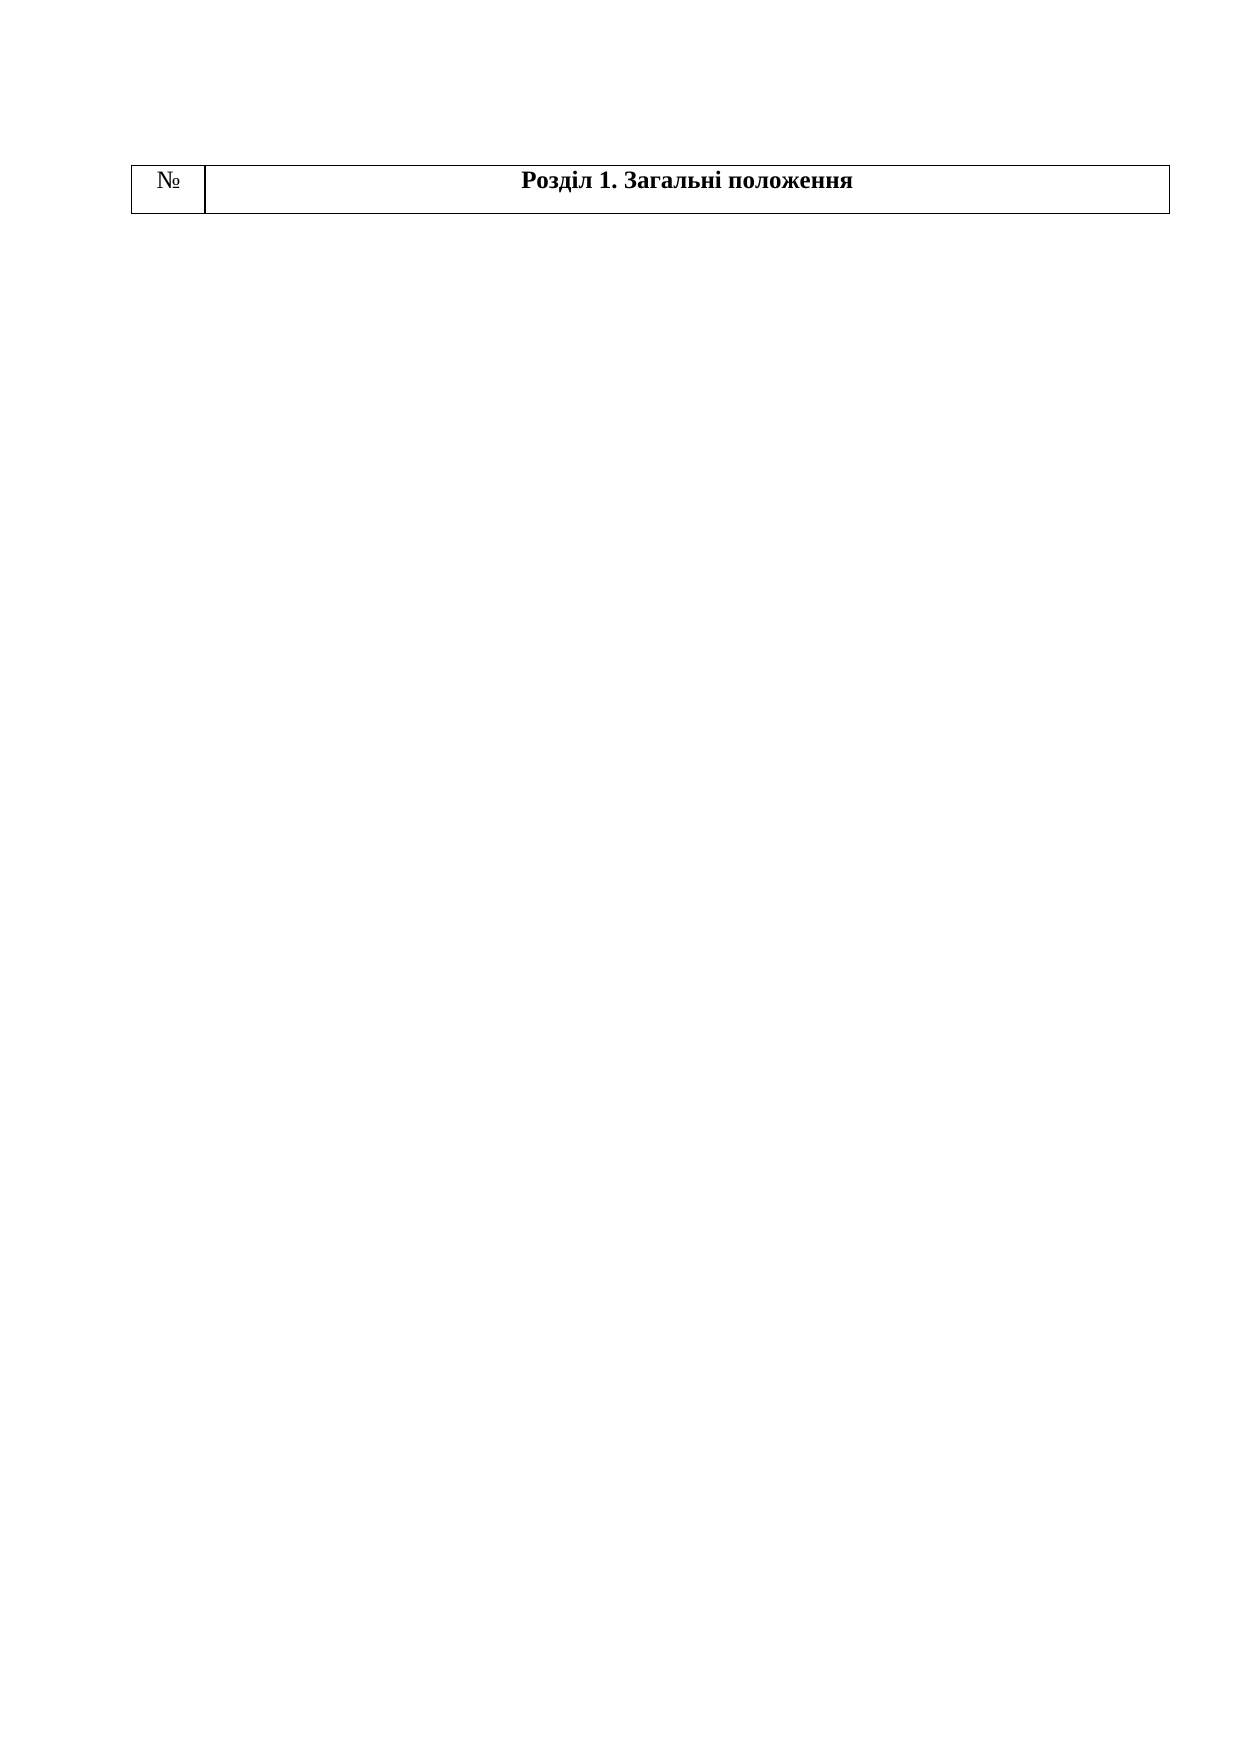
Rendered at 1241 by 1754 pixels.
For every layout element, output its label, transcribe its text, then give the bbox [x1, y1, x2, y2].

table_header Розділ 1. Загальні положення [206, 166, 1169, 213]
table_header № [132, 166, 204, 213]
